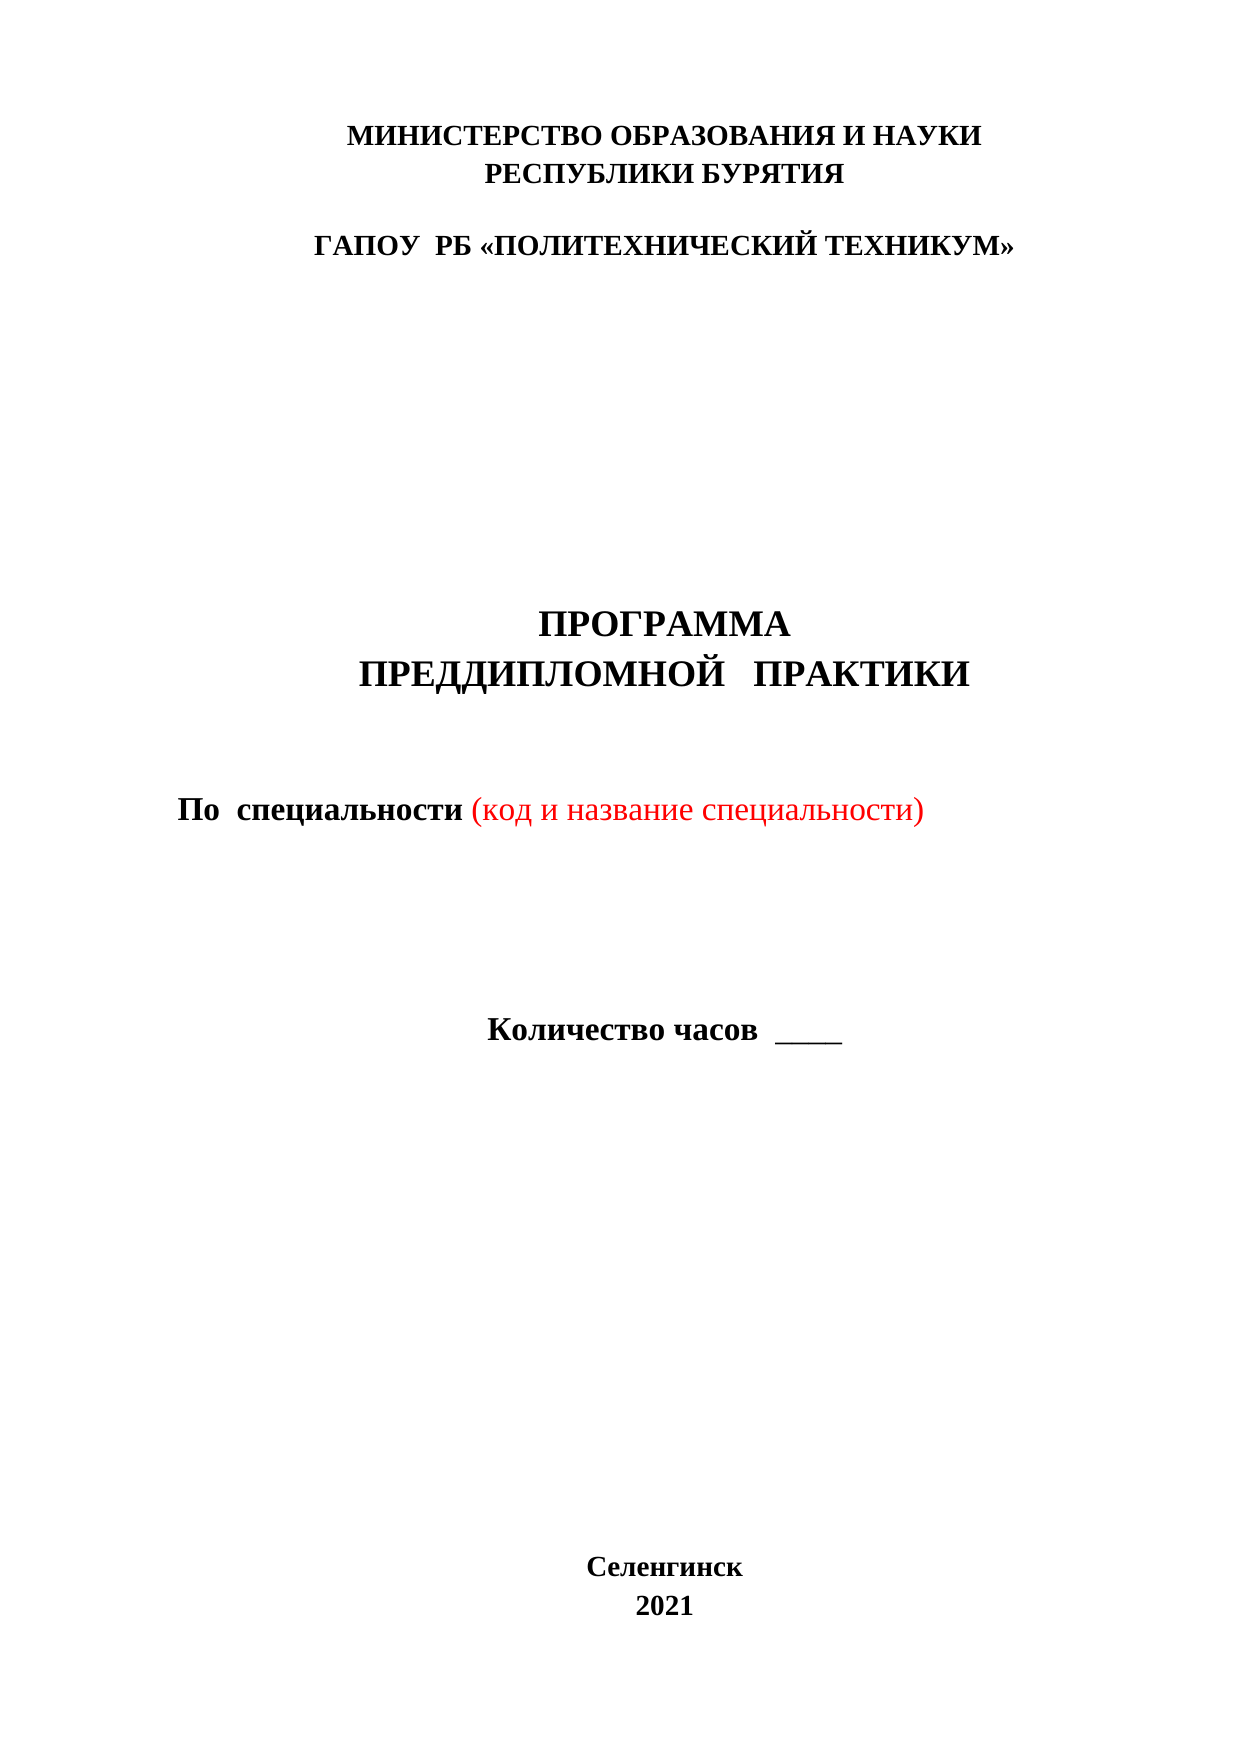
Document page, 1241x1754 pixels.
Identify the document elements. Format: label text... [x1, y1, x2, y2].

text 2021 [177, 1588, 1152, 1621]
text РЕСПУБЛИКИ БУРЯТИЯ [177, 157, 1152, 190]
text ПРЕДДИПЛОМНОЙ ПРАКТИКИ [177, 651, 1152, 694]
text ГАПОУ РБ «ПОЛИТЕХНИЧЕСКИЙ ТЕХНИКУМ» [177, 228, 1152, 262]
text ПРОГРАММА [177, 602, 1152, 645]
text Количество часов ____ [177, 1009, 1152, 1048]
text МИНИСТЕРСТВО ОБРАЗОВАНИЯ И НАУКИ [177, 118, 1152, 152]
text Селенгинск [177, 1549, 1152, 1583]
text По специальности (код и название специальности) [177, 789, 1181, 827]
